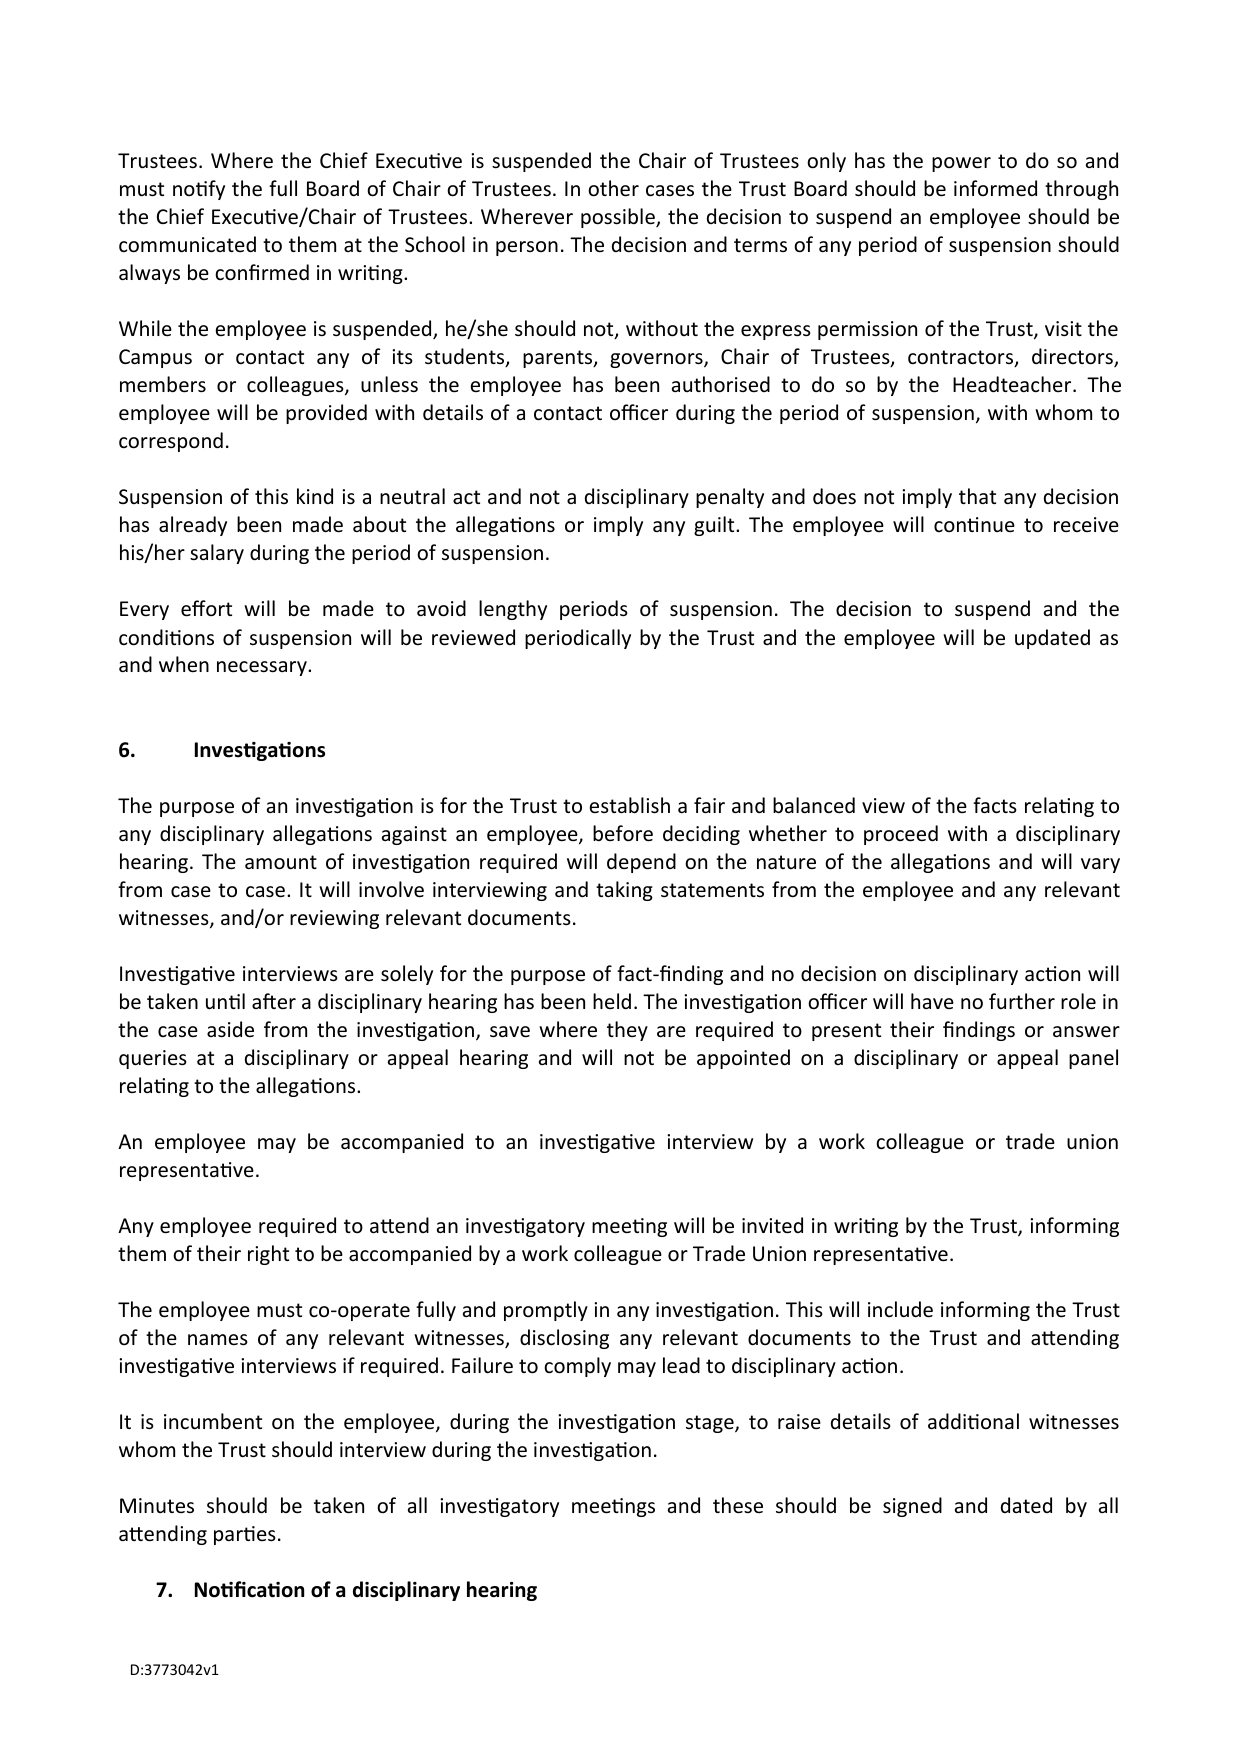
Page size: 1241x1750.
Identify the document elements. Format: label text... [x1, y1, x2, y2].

text Suspension of this kind is a neutral act and not a disciplinary penalty and does not imply that any decision has already been made about the allegations or imply any guilt. The employee will continue to receive his/her salary during the period of suspension. [118, 482, 1122, 567]
text An employee may be accompanied to an investigative interview by a work colleague or trade union representative. [118, 1127, 1122, 1183]
subtitle Investigations [118, 735, 1122, 763]
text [118, 146, 1122, 286]
text While the employee is suspended, he/she should not, without the express permission of the Trust, visit the Campus or contact any of its students, parents, governors, Chair of Trustees, contractors, directors, members or colleagues, unless the employee has been authorised to do so by the Headteacher. The employee will be provided with details of a contact officer during the period of suspension, with whom to correspond. [118, 314, 1122, 454]
text The employee must co-operate fully and promptly in any investigation. This will include informing the Trust of the names of any relevant witnesses, disclosing any relevant documents to the Trust and attending investigative interviews if required. Failure to comply may lead to disciplinary action. [118, 1295, 1122, 1379]
text The purpose of an investigation is for the Trust to establish a fair and balanced view of the facts relating to any disciplinary allegations against an employee, before deciding whether to proceed with a disciplinary hearing. The amount of investigation required will depend on the nature of the allegations and will vary from case to case. It will involve interviewing and taking statements from the employee and any relevant witnesses, and/or reviewing relevant documents. [118, 791, 1122, 931]
text Every effort will be made to avoid lengthy periods of suspension. The decision to suspend and the conditions of suspension will be reviewed periodically by the Trust and the employee will be updated as and when necessary. [118, 594, 1122, 679]
text Investigative interviews are solely for the purpose of fact-finding and no decision on disciplinary action will be taken until after a disciplinary hearing has been held. The investigation officer will have no further role in the case aside from the investigation, save where they are required to present their findings or answer queries at a disciplinary or appeal hearing and will not be appointed on a disciplinary or appeal panel relating to the allegations. [118, 959, 1122, 1099]
text It is incumbent on the employee, during the investigation stage, to raise details of additional witnesses whom the Trust should interview during the investigation. [118, 1407, 1122, 1463]
text Any employee required to attend an investigatory meeting will be invited in writing by the Trust, informing them of their right to be accompanied by a work colleague or Trade Union representative. [118, 1211, 1122, 1267]
list Notification of a disciplinary hearing [156, 1575, 1122, 1603]
text Minutes should be taken of all investigatory meetings and these should be signed and dated by all attending parties. [118, 1491, 1122, 1547]
